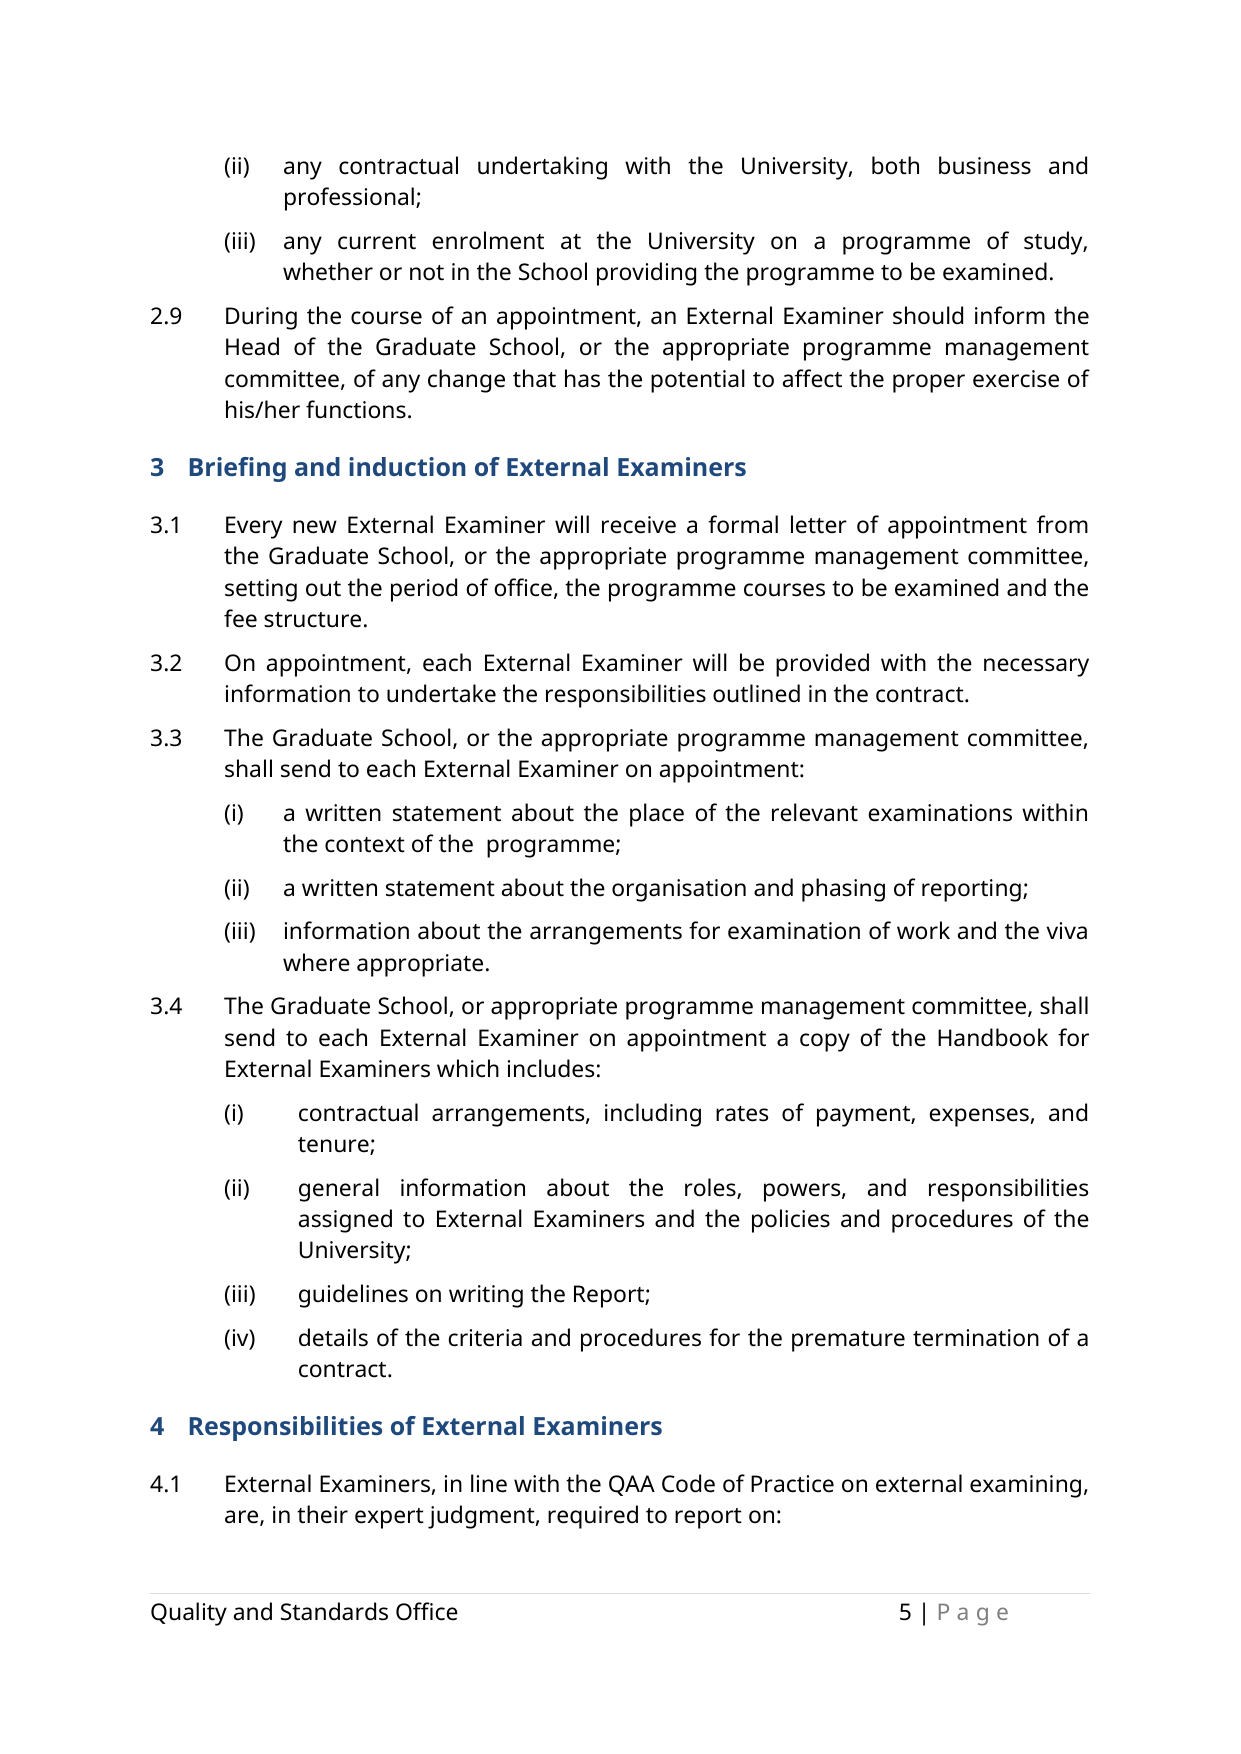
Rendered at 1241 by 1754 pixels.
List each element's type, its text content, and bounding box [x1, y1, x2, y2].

subtitle (ii) any contractual undertaking with the University, both business and professional; [224, 150, 1090, 212]
subtitle During the course of an appointment, an External Examiner should inform the Head of the Graduate School, or the appropriate programme management committee, of any change that has the potential to affect the proper exercise of his/her functions. [150, 300, 1090, 425]
subtitle The Graduate School, or the appropriate programme management committee, shall send to each External Examiner on appointment: [150, 722, 1090, 784]
subtitle (iv) details of the criteria and procedures for the premature termination of a contract. [224, 1322, 1090, 1384]
subtitle (iii) guidelines on writing the Report; [224, 1278, 1090, 1309]
subtitle (ii) a written statement about the organisation and phasing of reporting; [224, 872, 1090, 903]
subtitle Briefing and induction of External Examiners [150, 450, 1090, 484]
subtitle Responsibilities of External Examiners [150, 1409, 1090, 1443]
subtitle External Examiners, in line with the QAA Code of Practice on external examining, are, in their expert judgment, required to report on: [150, 1468, 1090, 1531]
subtitle (iii) any current enrolment at the University on a programme of study, whether or not in the School providing the programme to be examined. [224, 225, 1090, 287]
subtitle On appointment, each External Examiner will be provided with the necessary information to undertake the responsibilities outlined in the contract. [150, 647, 1090, 709]
subtitle (ii) general information about the roles, powers, and responsibilities assigned to External Examiners and the policies and procedures of the University; [224, 1172, 1090, 1265]
subtitle The Graduate School, or appropriate programme management committee, shall send to each External Examiner on appointment a copy of the Handbook for External Examiners which includes: [150, 990, 1090, 1084]
subtitle (i) contractual arrangements, including rates of payment, expenses, and tenure; [224, 1097, 1090, 1159]
subtitle Every new External Examiner will receive a formal letter of appointment from the Graduate School, or the appropriate programme management committee, setting out the period of office, the programme courses to be examined and the fee structure. [150, 509, 1090, 634]
subtitle (i) a written statement about the place of the relevant examinations within the context of the programme; [224, 797, 1090, 859]
subtitle (iii) information about the arrangements for examination of work and the viva where appropriate. [224, 915, 1090, 978]
